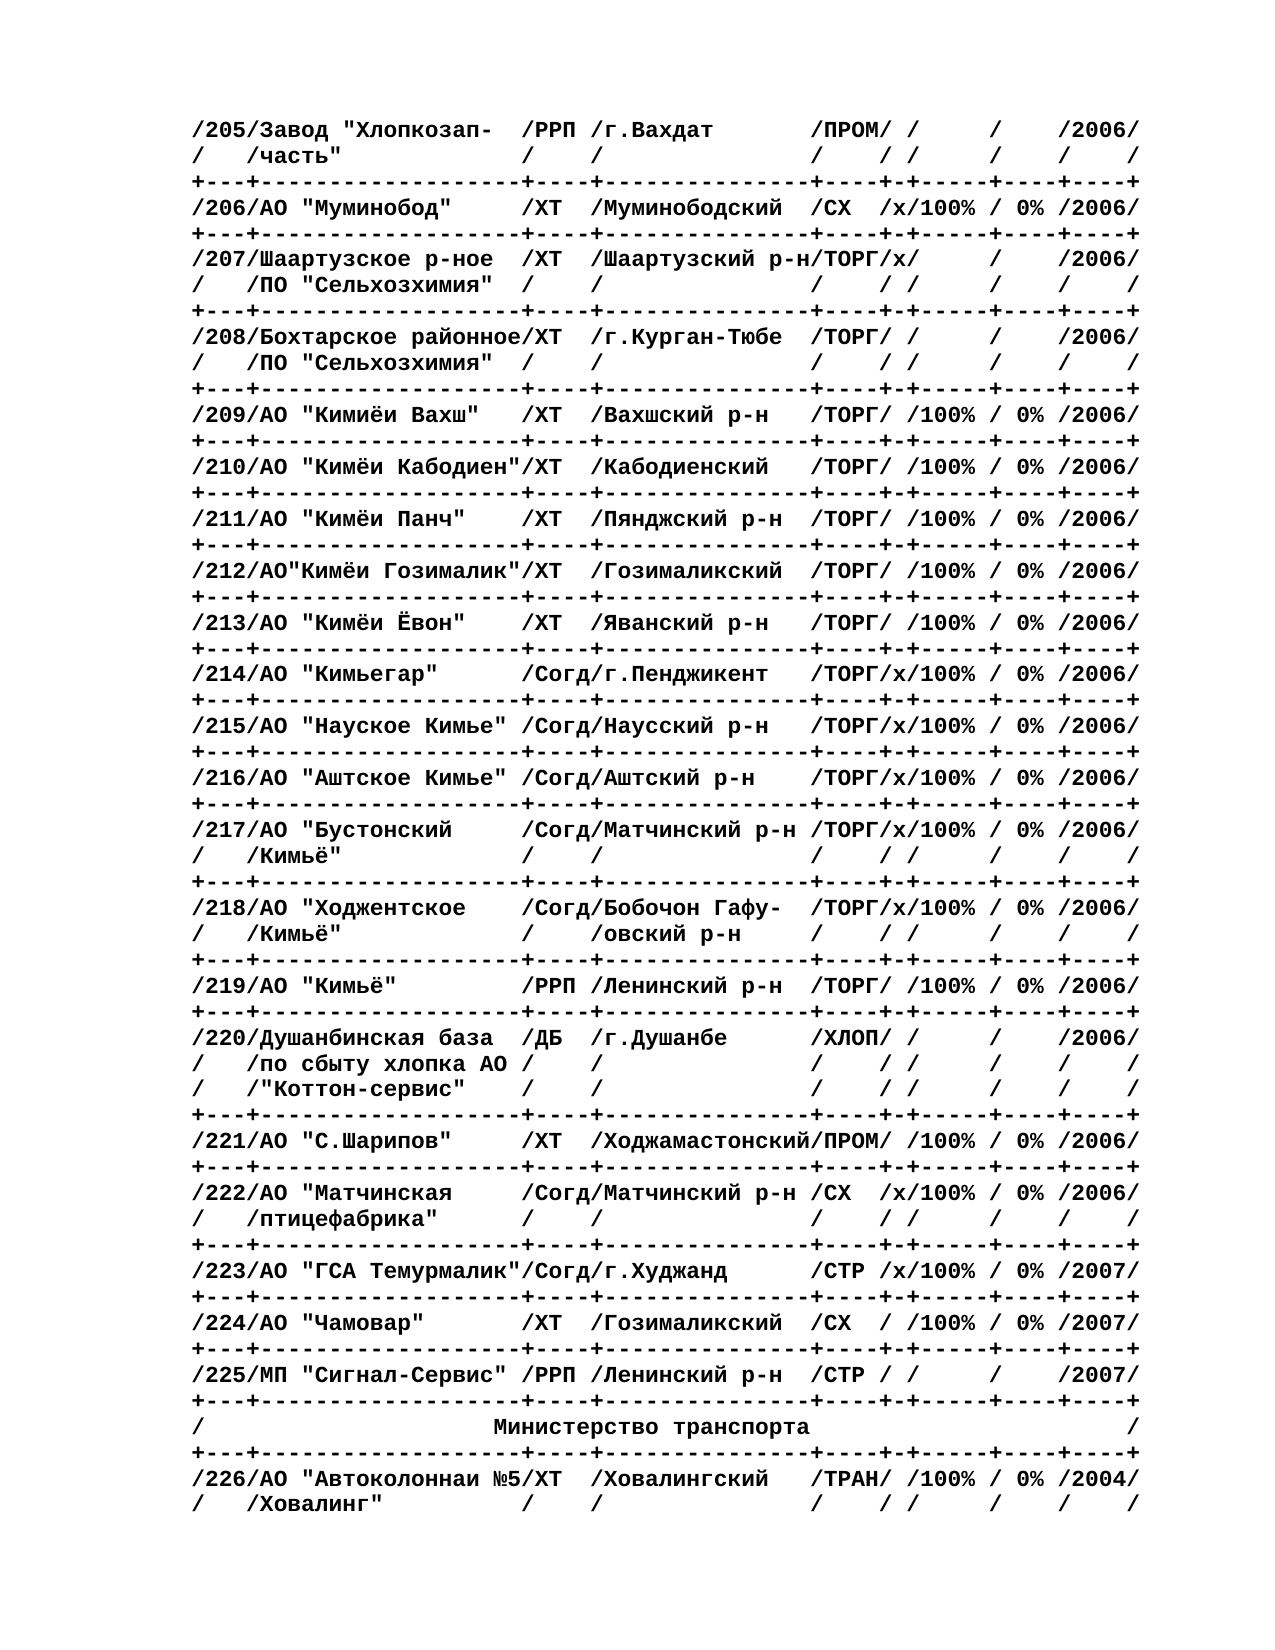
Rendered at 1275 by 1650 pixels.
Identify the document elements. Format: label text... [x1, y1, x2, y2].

text /217/АО "Бустонский /Согд/Матчинский р-н /ТОРГ/х/100% / 0% /2006/ [177, 818, 1186, 844]
text /215/АО "Науское Кимье" /Согд/Наусский р-н /ТОРГ/х/100% / 0% /2006/ [177, 715, 1186, 741]
text / /часть" / / / / / / / / [177, 144, 1186, 170]
text / /ПО "Сельхозхимия" / / / / / / / / [177, 274, 1186, 300]
text +---+-------------------+----+---------------+----+-+-----+----+----+ [177, 870, 1186, 896]
text / /Ховалинг" / / / / / / / / [177, 1493, 1186, 1519]
text /212/АО"Кимёи Гозималик"/XT /Гозималикский /ТОРГ/ /100% / 0% /2006/ [177, 559, 1186, 585]
text /216/АО "Аштское Кимье" /Согд/Аштский р-н /ТОРГ/х/100% / 0% /2006/ [177, 767, 1186, 792]
text /211/АО "Кимёи Панч" /XT /Пянджский р-н /ТОРГ/ /100% / 0% /2006/ [177, 507, 1186, 533]
text /208/Бохтарское районное/XT /г.Курган-Тюбе /ТОРГ/ / / /2006/ [177, 326, 1186, 352]
text /221/АО "С.Шарипов" /XT /Ходжамастонский/ПРОМ/ /100% / 0% /2006/ [177, 1130, 1186, 1156]
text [177, 1441, 1186, 1467]
text / /Кимьё" / /овский р-н / / / / / / [177, 922, 1186, 948]
text +---+-------------------+----+---------------+----+-+-----+----+----+ [177, 637, 1186, 663]
text +---+-------------------+----+---------------+----+-+-----+----+----+ [177, 1285, 1186, 1311]
text +---+-------------------+----+---------------+----+-+-----+----+----+ [177, 1156, 1186, 1182]
text +---+-------------------+----+---------------+----+-+-----+----+----+ [177, 1337, 1186, 1363]
text +---+-------------------+----+---------------+----+-+-----+----+----+ [177, 1104, 1186, 1130]
text +---+-------------------+----+---------------+----+-+-----+----+----+ [177, 585, 1186, 611]
text /223/АО "ГСА Темурмалик"/Согд/г.Худжанд /СТР /х/100% / 0% /2007/ [177, 1259, 1186, 1285]
text +---+-------------------+----+---------------+----+-+-----+----+----+ [177, 1000, 1186, 1026]
text /220/Душанбинская база /ДБ /г.Душанбе /ХЛОП/ / / /2006/ [177, 1026, 1186, 1052]
text +---+-------------------+----+---------------+----+-+-----+----+----+ [177, 481, 1186, 507]
text / /птицефабрика" / / / / / / / / [177, 1207, 1186, 1233]
text +---+-------------------+----+---------------+----+-+-----+----+----+ [177, 222, 1186, 248]
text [177, 170, 1186, 196]
text +---+-------------------+----+---------------+----+-+-----+----+----+ [177, 533, 1186, 559]
text / /по сбыту хлопка АО / / / / / / / / [177, 1052, 1186, 1078]
text +---+-------------------+----+---------------+----+-+-----+----+----+ [177, 948, 1186, 974]
text +---+-------------------+----+---------------+----+-+-----+----+----+ [177, 741, 1186, 767]
text /213/АО "Кимёи Ёвон" /XT /Яванский р-н /ТОРГ/ /100% / 0% /2006/ [177, 611, 1186, 637]
text /218/АО "Ходжентское /Согд/Бобочон Гафу- /ТОРГ/х/100% / 0% /2006/ [177, 896, 1186, 922]
text +---+-------------------+----+---------------+----+-+-----+----+----+ [177, 377, 1186, 403]
text /225/МП "Сигнал-Сервис" /РРП /Ленинский р-н /СТР / / / /2007/ [177, 1363, 1186, 1389]
text / /Кимьё" / / / / / / / / [177, 844, 1186, 870]
text +---+-------------------+----+---------------+----+-+-----+----+----+ [177, 792, 1186, 818]
text /205/Завод "Хлопкозап- /РРП /г.Вахдат /ПРОМ/ / / /2006/ [177, 118, 1186, 144]
text /219/АО "Кимьё" /РРП /Ленинский р-н /ТОРГ/ /100% / 0% /2006/ [177, 974, 1186, 1000]
text / /ПО "Сельхозхимия" / / / / / / / / [177, 352, 1186, 377]
text +---+-------------------+----+---------------+----+-+-----+----+----+ [177, 1389, 1186, 1415]
text /226/АО "Автоколоннаи №5/XT /Ховалингский /ТРАН/ /100% / 0% /2004/ [177, 1467, 1186, 1493]
text /209/АО "Кимиёи Вахш" /XT /Вахшский р-н /ТОРГ/ /100% / 0% /2006/ [177, 403, 1186, 429]
text / Министерство транспорта / [177, 1415, 1186, 1441]
text +---+-------------------+----+---------------+----+-+-----+----+----+ [177, 1233, 1186, 1259]
text /222/АО "Матчинская /Согд/Матчинский р-н /СХ /х/100% / 0% /2006/ [177, 1182, 1186, 1207]
text /207/Шаартузское р-ное /XT /Шаартузский р-н/ТОРГ/х/ / /2006/ [177, 248, 1186, 274]
text /210/АО "Кимёи Кабодиен"/XT /Кабодиенский /ТОРГ/ /100% / 0% /2006/ [177, 455, 1186, 481]
text /224/АО "Чамовар" /XT /Гозималикский /СХ / /100% / 0% /2007/ [177, 1311, 1186, 1337]
text +---+-------------------+----+---------------+----+-+-----+----+----+ [177, 689, 1186, 715]
text / /"Коттон-сервис" / / / / / / / / [177, 1078, 1186, 1104]
text +---+-------------------+----+---------------+----+-+-----+----+----+ [177, 300, 1186, 326]
text /206/АО "Муминобод" /XT /Муминободский /СХ /х/100% / 0% /2006/ [177, 196, 1186, 222]
text +---+-------------------+----+---------------+----+-+-----+----+----+ [177, 429, 1186, 455]
text /214/АО "Кимьегар" /Согд/г.Пенджикент /ТОРГ/х/100% / 0% /2006/ [177, 663, 1186, 689]
